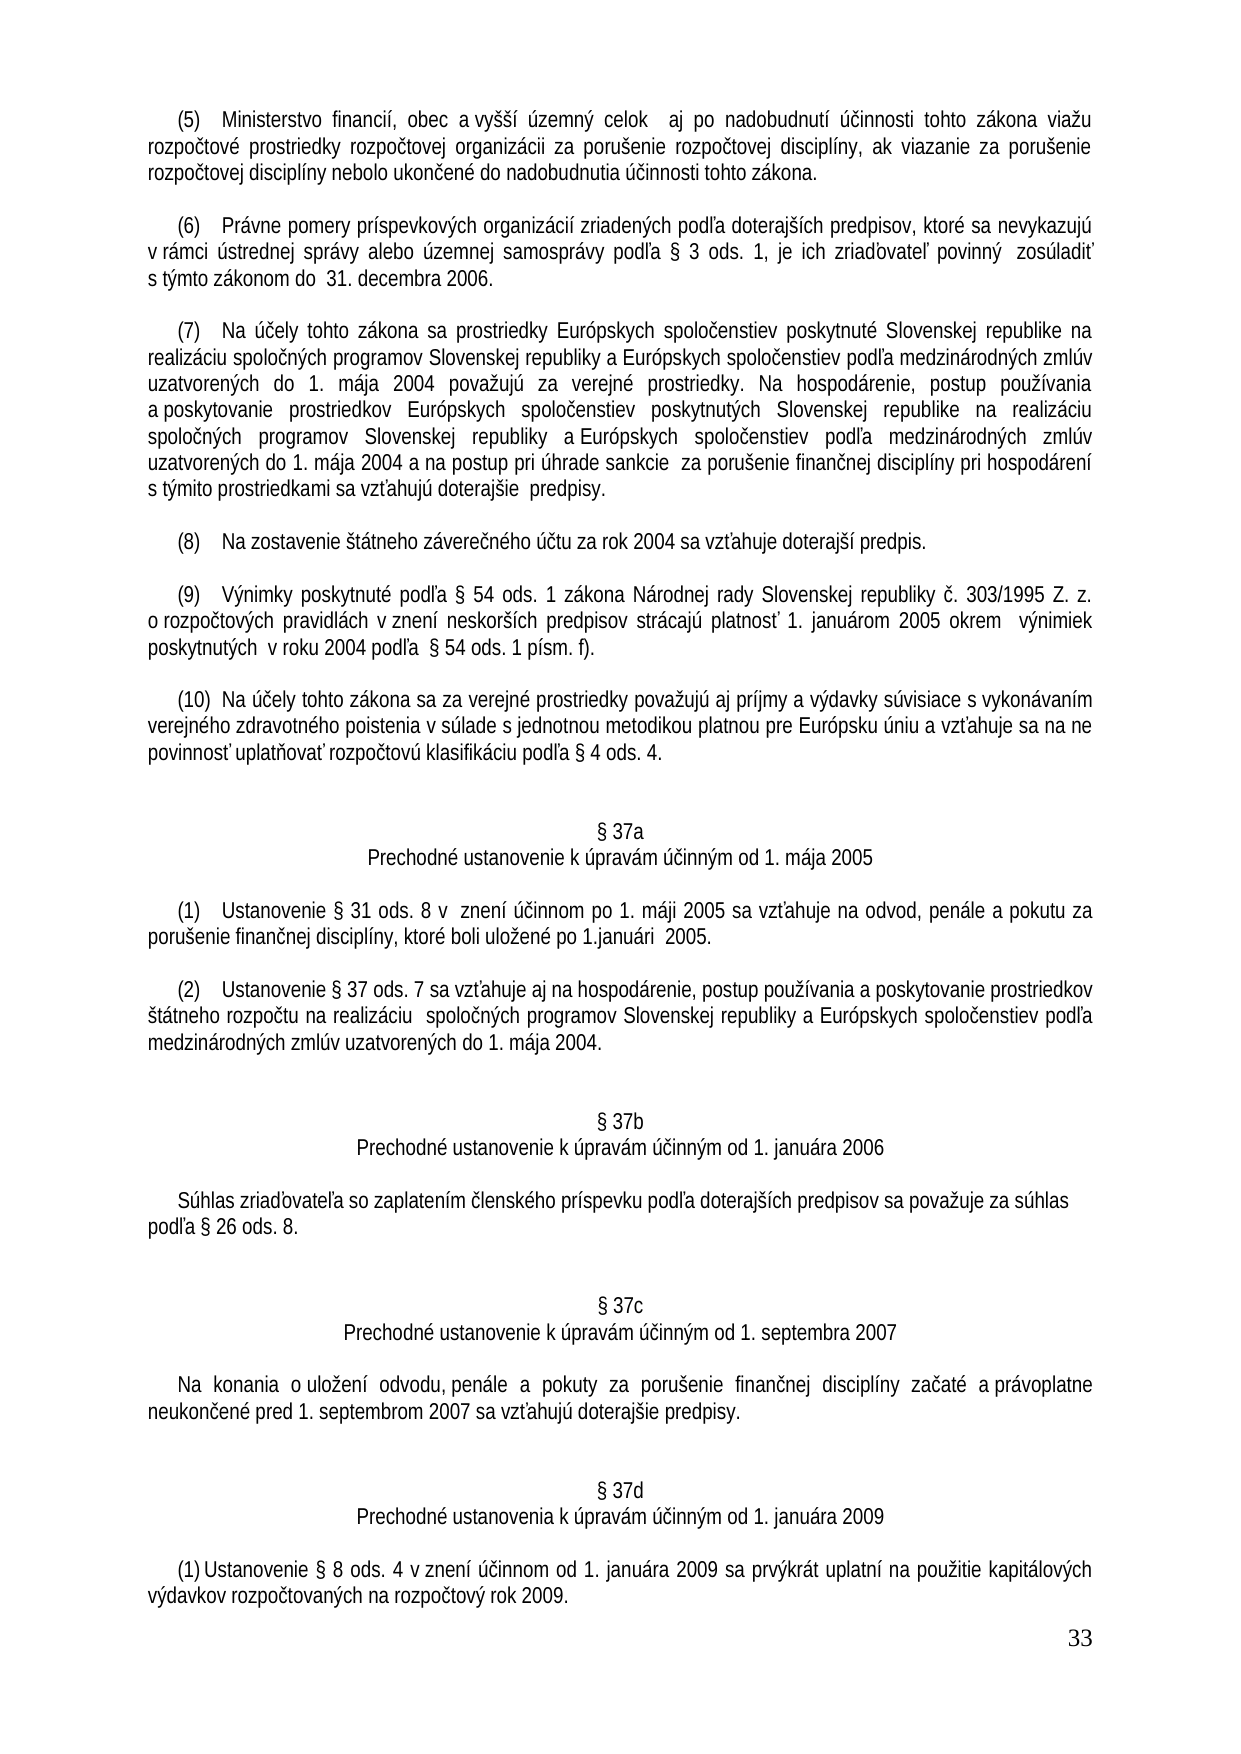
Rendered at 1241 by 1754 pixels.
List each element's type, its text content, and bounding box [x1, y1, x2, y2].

list Ustanovenie § 31 ods. 8 v znení účinnom po 1. máji 2005 sa vzťahuje na odvod, penále a pokutu za porušenie finančnej disciplíny, ktoré boli uložené po 1.januári 2005. [148, 897, 1092, 950]
text Prechodné ustanovenia k úpravám účinným od 1. januára 2009 [148, 1503, 1092, 1529]
list Na účely tohto zákona sa za verejné prostriedky považujú aj príjmy a výdavky súvisiace s vykonávaním verejného zdravotného poistenia v súlade s jednotnou metodikou platnou pre Európsku úniu a vzťahuje sa na ne povinnosť uplatňovať rozpočtovú klasifikáciu podľa § 4 ods. 4. [148, 686, 1092, 765]
text § 37b [148, 1108, 1092, 1134]
text Súhlas zriaďovateľa so zaplatením členského príspevku podľa doterajších predpisov sa považuje za súhlas podľa § 26 ods. 8. [148, 1187, 1092, 1239]
list Na zostavenie štátneho záverečného účtu za rok 2004 sa vzťahuje doterajší predpis. [148, 528, 1092, 554]
list Výnimky poskytnuté podľa § 54 ods. 1 zákona Národnej rady Slovenskej republiky č. 303/1995 Z. z. o rozpočtových pravidlách v znení neskorších predpisov strácajú platnosť 1. januárom 2005 okrem výnimiek poskytnutých v roku 2004 podľa § 54 ods. 1 písm. f). [148, 581, 1092, 660]
list Na účely tohto zákona sa prostriedky Európskych spoločenstiev poskytnuté Slovenskej republike na realizáciu spoločných programov Slovenskej republiky a Európskych spoločenstiev podľa medzinárodných zmlúv uzatvorených do 1. mája 2004 považujú za verejné prostriedky. Na hospodárenie, postup používania a poskytovanie prostriedkov Európskych spoločenstiev poskytnutých Slovenskej republike na realizáciu spoločných programov Slovenskej republiky a Európskych spoločenstiev podľa medzinárodných zmlúv uzatvorených do 1. mája 2004 a na postup pri úhrade sankcie za porušenie finančnej disciplíny pri hospodárení s týmito prostriedkami sa vzťahujú doterajšie predpisy. [148, 317, 1092, 502]
text Prechodné ustanovenie k úpravám účinným od 1. januára 2006 [148, 1134, 1092, 1161]
list Právne pomery príspevkových organizácií zriadených podľa doterajších predpisov, ktoré sa nevykazujú v rámci ústrednej správy alebo územnej samosprávy podľa § 3 ods. 1, je ich zriaďovateľ povinný zosúladiť s týmto zákonom do 31. decembra 2006. [148, 212, 1092, 291]
text § 37a [148, 818, 1092, 844]
list Ministerstvo financií, obec a vyšší územný celok aj po nadobudnutí účinnosti tohto zákona viažu rozpočtové prostriedky rozpočtovej organizácii za porušenie rozpočtovej disciplíny, ak viazanie za porušenie rozpočtovej disciplíny nebolo ukončené do nadobudnutia účinnosti tohto zákona. [148, 106, 1092, 185]
list Ustanovenie § 37 ods. 7 sa vzťahuje aj na hospodárenie, postup používania a poskytovanie prostriedkov štátneho rozpočtu na realizáciu spoločných programov Slovenskej republiky a Európskych spoločenstiev podľa medzinárodných zmlúv uzatvorených do 1. mája 2004. [148, 976, 1092, 1055]
text § 37c [148, 1292, 1092, 1319]
text Na konania o uložení odvodu, penále a pokuty za porušenie finančnej disciplíny začaté a právoplatne neukončené pred 1. septembrom 2007 sa vzťahujú doterajšie predpisy. [148, 1371, 1092, 1424]
subtitle Prechodné ustanovenie k úpravám účinným od 1. mája 2005 [148, 844, 1092, 871]
list Ustanovenie § 8 ods. 4 v znení účinnom od 1. januára 2009 sa prvýkrát uplatní na použitie kapitálových výdavkov rozpočtovaných na rozpočtový rok 2009. [148, 1556, 1092, 1608]
text § 37d [148, 1477, 1092, 1503]
text Prechodné ustanovenie k úpravám účinným od 1. septembra 2007 [148, 1319, 1092, 1345]
